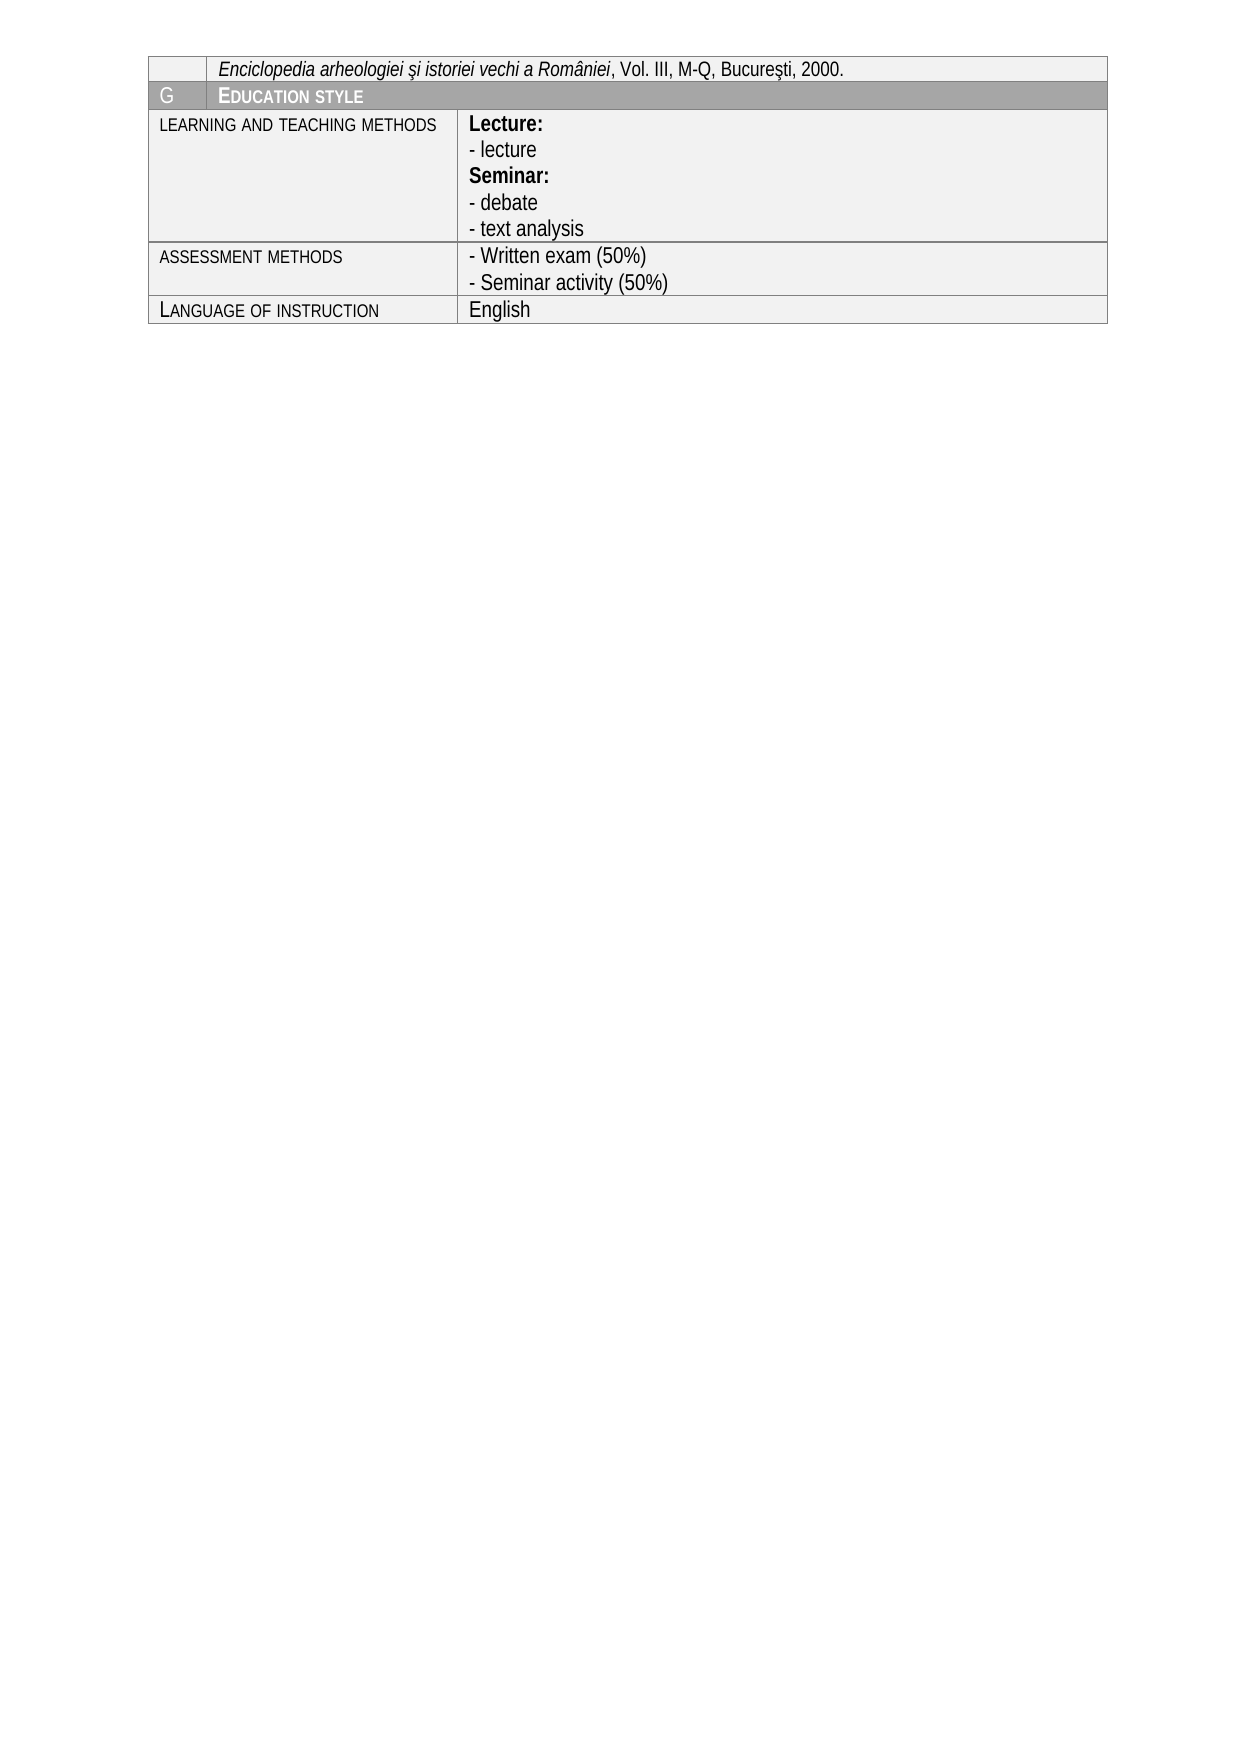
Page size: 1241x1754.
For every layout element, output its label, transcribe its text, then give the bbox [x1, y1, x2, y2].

table_cell G [149, 82, 206, 109]
table_cell assessment methods [149, 243, 457, 295]
table_cell Language of instruction [149, 296, 457, 323]
table_cell Lecture: - lecture Seminar: - debate - text analysis [458, 110, 1107, 241]
table_cell Education style [207, 82, 1107, 109]
table_cell - Written exam (50%) - Seminar activity (50%) [458, 243, 1107, 295]
table_cell [149, 57, 206, 81]
table_cell English [458, 296, 1107, 323]
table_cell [207, 57, 1107, 81]
table_cell learning and teaching methods [149, 110, 457, 241]
